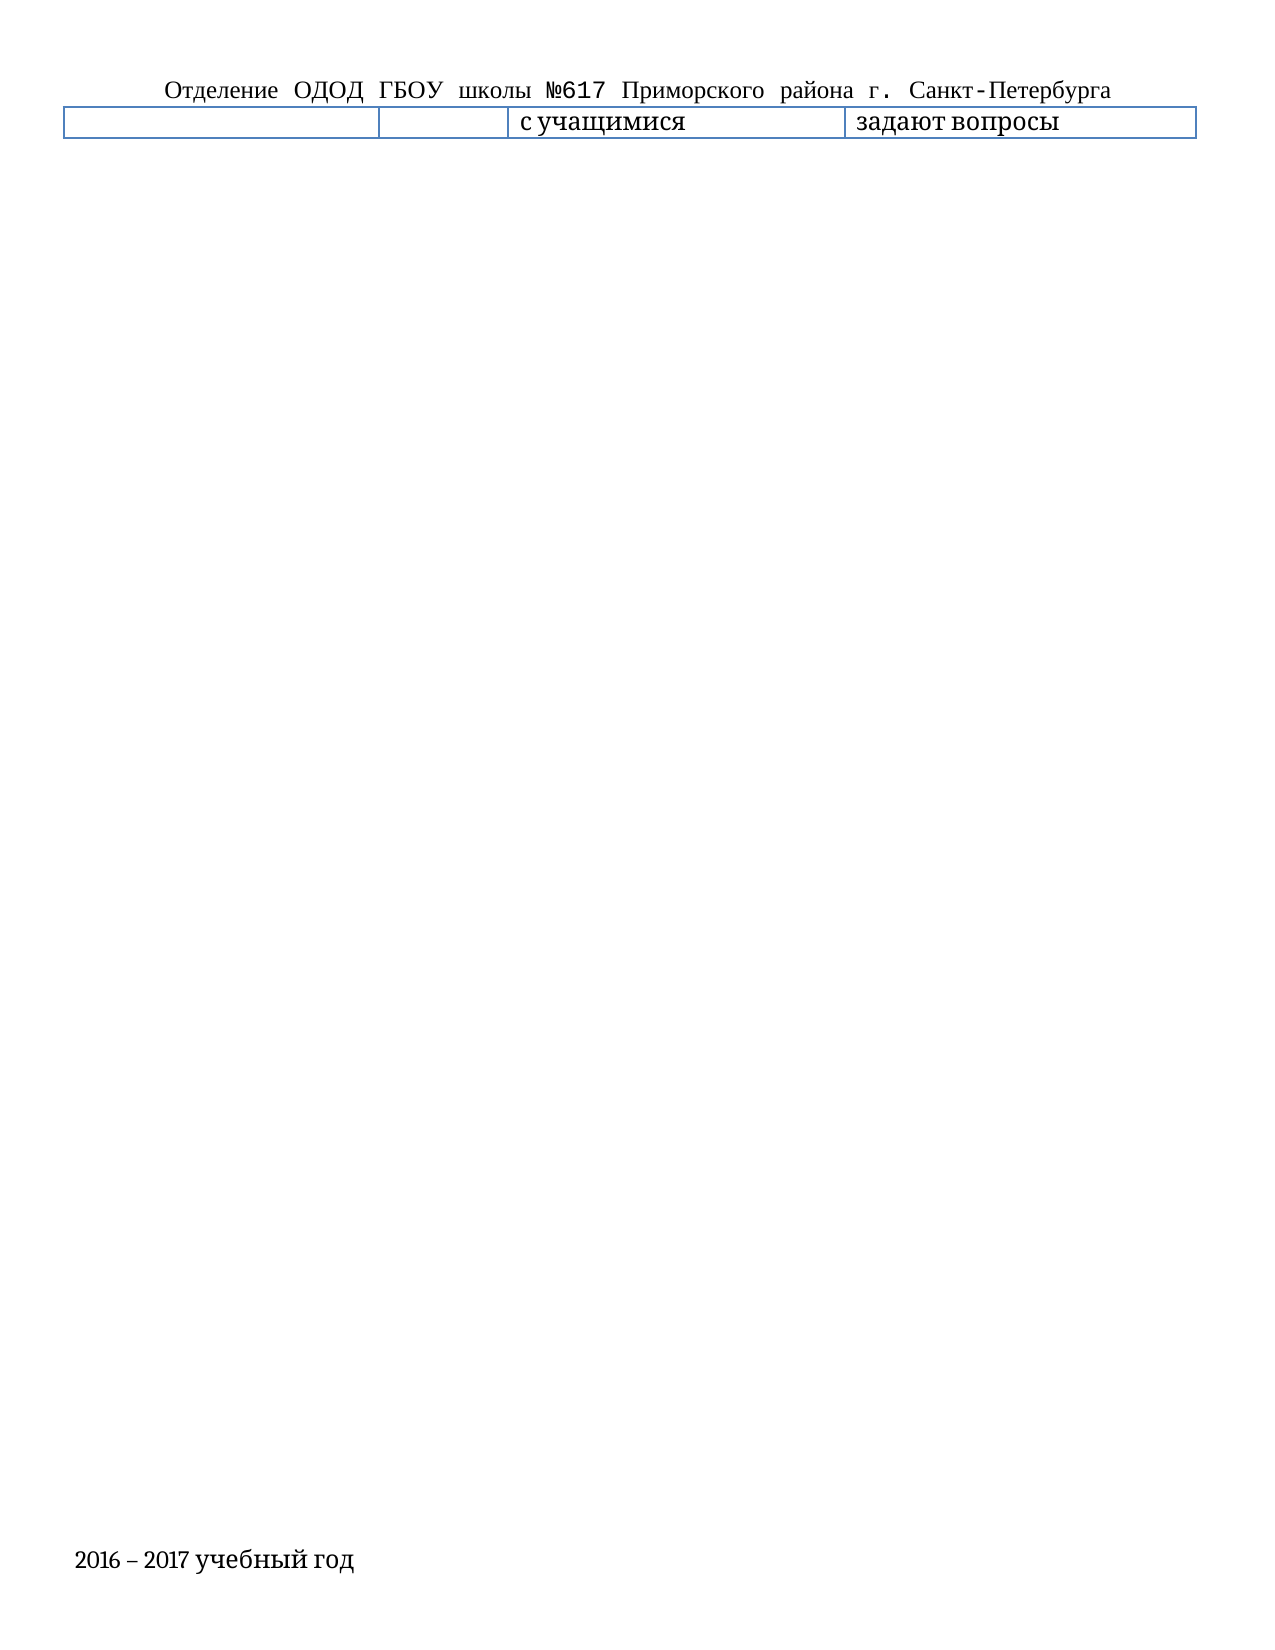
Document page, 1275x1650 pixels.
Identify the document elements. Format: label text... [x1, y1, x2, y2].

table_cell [846, 108, 1195, 137]
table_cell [509, 108, 844, 137]
table_cell 5 мин [380, 108, 507, 137]
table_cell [65, 108, 378, 137]
